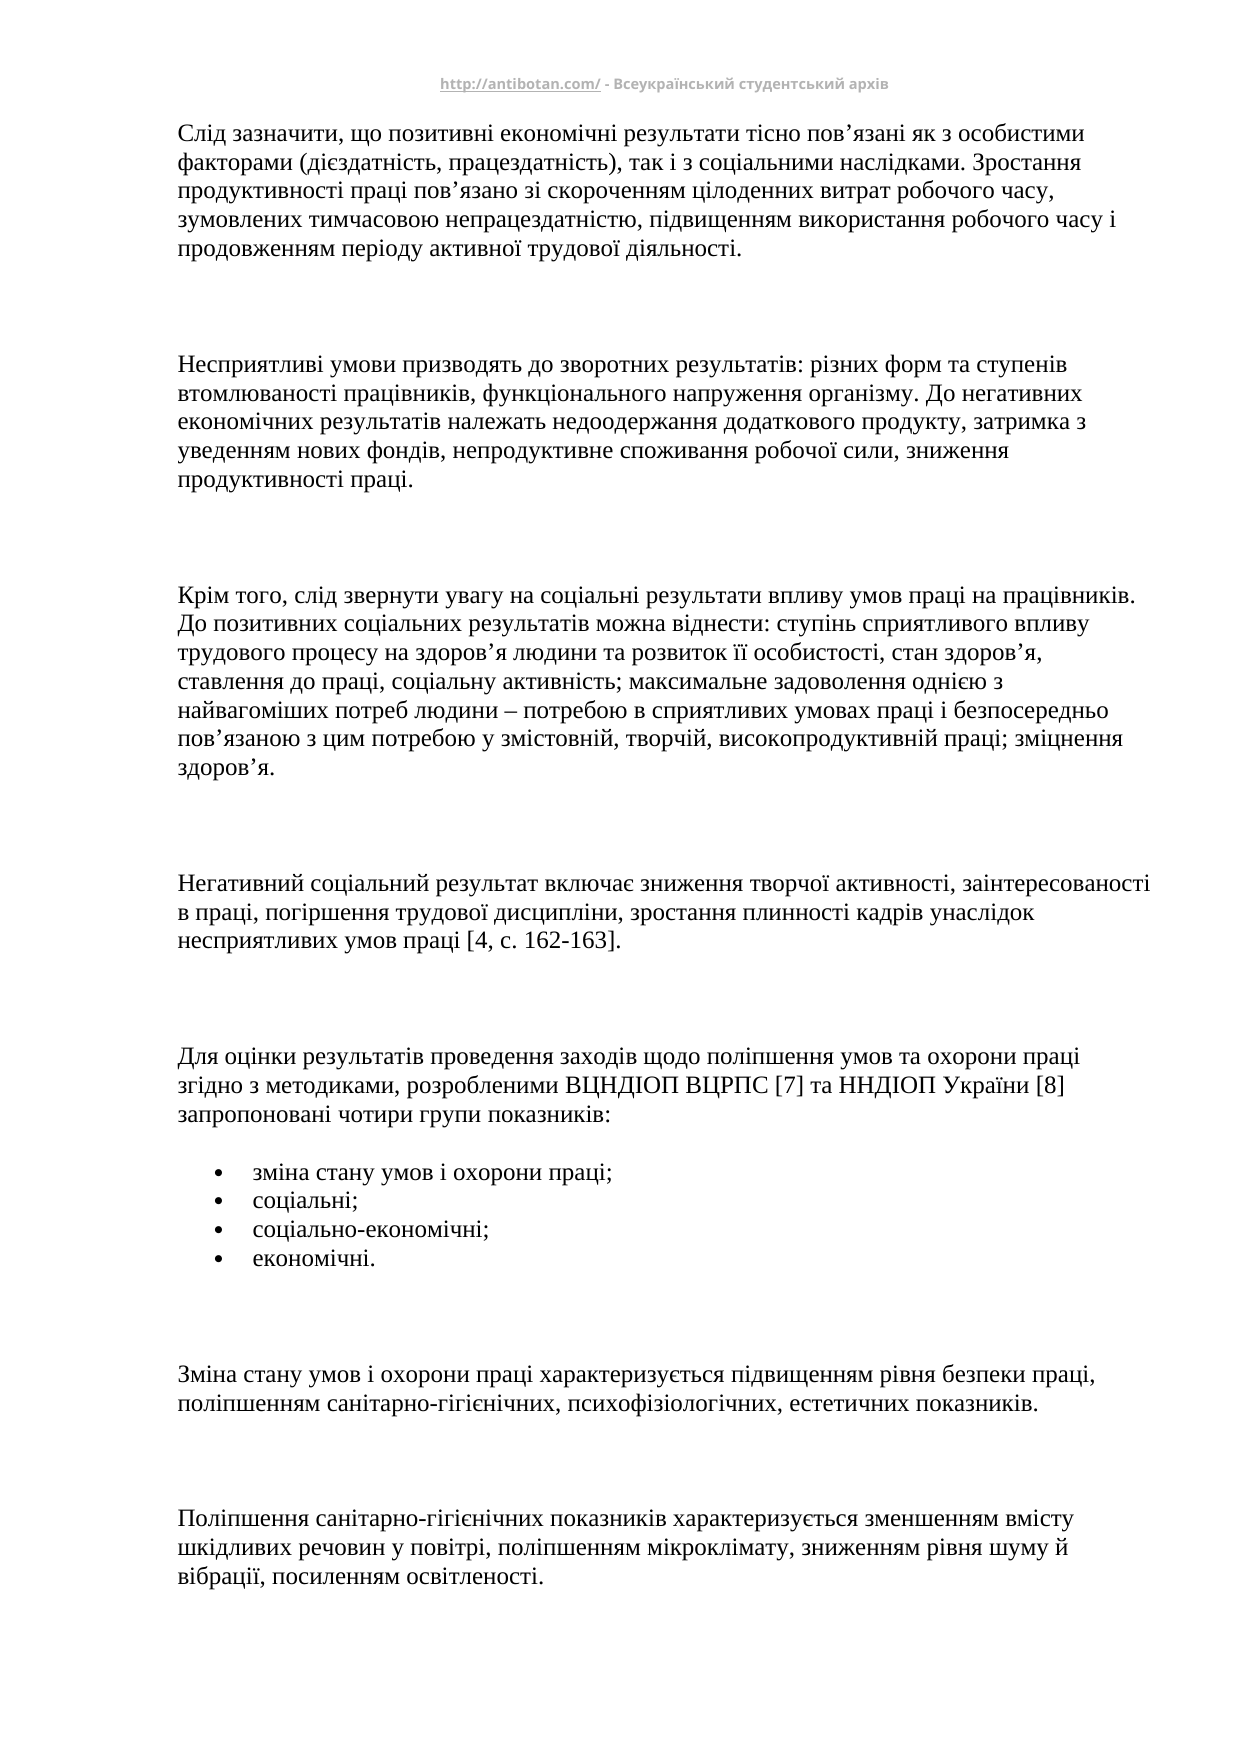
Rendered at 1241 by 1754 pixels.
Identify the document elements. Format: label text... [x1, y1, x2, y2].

text Слід зазначити, що позитивні економічні результати тісно пов’язані як з особистими факторами (дієздатність, працездатність), так і з соціальними наслідками. Зростання продуктивності праці пов’язано зі скороченням цілоденних витрат робочого часу, зумовлених тимчасовою непрацездатністю, підвищенням використання робочого часу і продовженням періоду активної трудової діяльності. [177, 118, 1152, 262]
list економічні. [215, 1243, 1152, 1272]
list зміна стану умов і охорони праці; [215, 1157, 1152, 1186]
list соціальні; [215, 1186, 1152, 1214]
text Негативний соціальний результат включає зниження творчої активності, заінтересованості в праці, погіршення трудової дисципліни, зростання плинності кадрів унаслідок несприятливих умов праці [4, с. 162-163]. [177, 868, 1152, 954]
text Для оцінки результатів проведення заходів щодо поліпшення умов та охорони праці згідно з методиками, розробленими ВЦНДІОП ВЦРПС [7] та ННДІОП України [8] запропоновані чотири групи показників: [177, 1041, 1152, 1128]
text Несприятливі умови призводять до зворотних результатів: різних форм та ступенів втомлюваності працівників, функціонального напруження організму. До негативних економічних результатів належать недоодержання додаткового продукту, затримка з уведенням нових фондів, непродуктивне споживання робочої сили, зниження продуктивності праці. [177, 349, 1152, 493]
text Зміна стану умов і охорони праці характеризується підвищенням рівня безпеки праці, поліпшенням санітарно-гігієнічних, психофізіологічних, естетичних показників. [177, 1359, 1152, 1416]
list соціально-економічні; [215, 1214, 1152, 1243]
text Крім того, слід звернути увагу на соціальні результати впливу умов праці на працівників. До позитивних соціальних результатів можна віднести: ступінь сприятливого впливу трудового процесу на здоров’я людини та розвиток її особистості, стан здоров’я, ставлення до праці, соціальну активність; максимальне задоволення однією з найвагоміших потреб людини – потребою в сприятливих умовах праці і безпосередньо пов’язаною з цим потребою у змістовній, творчій, високопродуктивній праці; зміцнення здоров’я. [177, 580, 1152, 781]
text Поліпшення санітарно-гігієнічних показників характеризується зменшенням вмісту шкідливих речовин у повітрі, поліпшенням мікроклімату, зниженням рівня шуму й вібрації, посиленням освітленості. [177, 1503, 1152, 1590]
